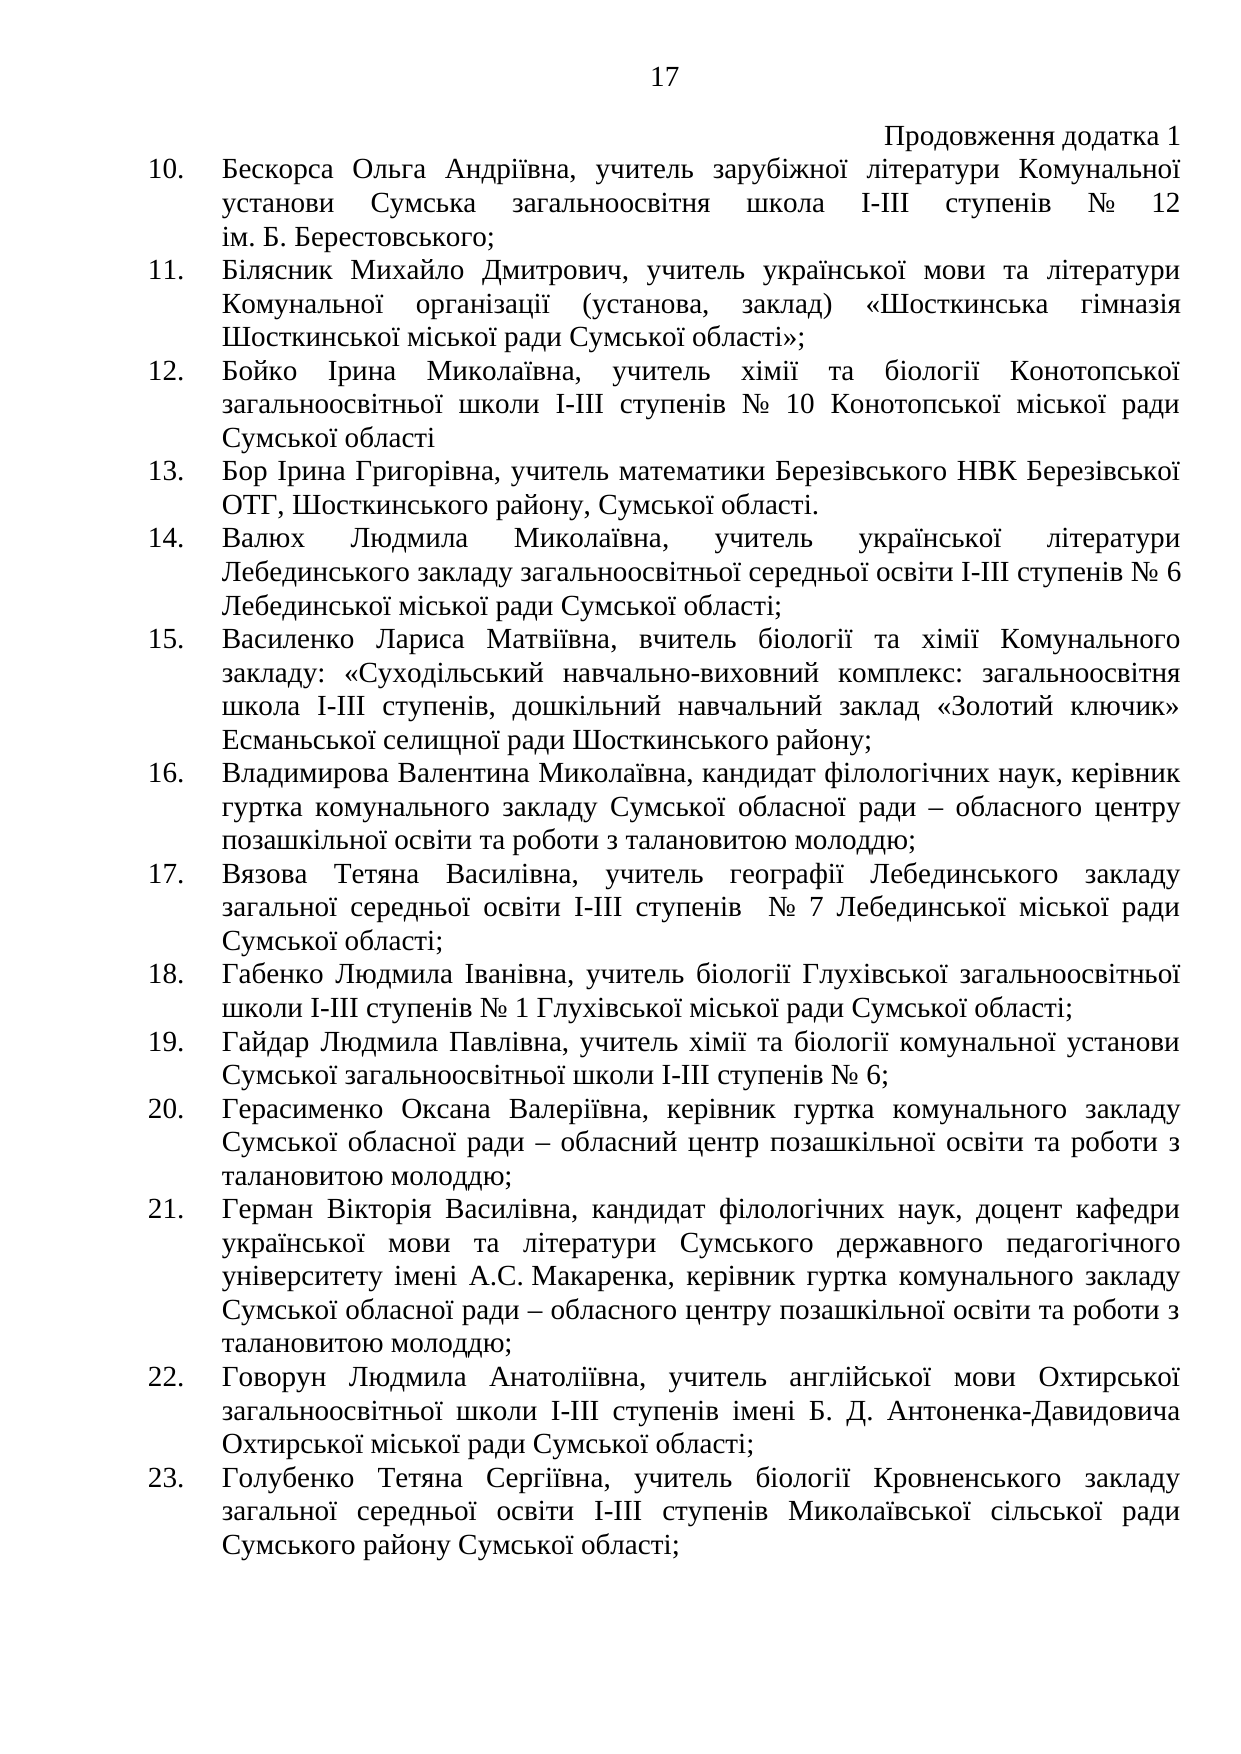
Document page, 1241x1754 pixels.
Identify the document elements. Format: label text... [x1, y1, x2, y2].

list Владимирова Валентина Миколаївна, кандидат філологічних наук, керівник гуртка комунального закладу Сумської обласної ради – обласного центру позашкільної освіти та роботи з талановитою молоддю; [148, 755, 1181, 856]
list Білясник Михайло Дмитрович, учитель української мови та літератури Комунальної організації (установа, заклад) «Шосткинська гімназія Шосткинської міської ради Сумської області»; [148, 252, 1181, 353]
text Продовження додатка 1 [148, 118, 1181, 152]
list Говорун Людмила Анатоліївна, учитель англійської мови Охтирської загальноосвітньої школи I-III ступенів імені Б. Д. Антоненка-Давидовича Охтирської міської ради Сумської області; [148, 1359, 1181, 1460]
list Голубенко Тетяна Сергіївна, учитель біології Кровненського закладу загальної середньої освіти І-ІІІ ступенів Миколаївської сільської ради Сумського району Сумської області; [148, 1460, 1181, 1560]
list Бойко Iрина Миколаïвна, учитель хiмiï та бioлoгiï Конотопськоï загальноосвітньої школи І-ІІІ ступенів № 10 Конотопської міської ради Сумської області [148, 353, 1181, 453]
list Валюх Людмила Миколаївна, учитель української літератури Лебединського закладу загальноосвітньої середньої освіти І-ІІІ ступенів № 6 Лебединської міської ради Сумської області; [148, 521, 1181, 621]
list Вязова Тетяна Василівна, учитель географії Лебединського закладу загальної середньої освіти І-ІІІ ступенів № 7 Лебединської міської ради Сумської області; [148, 856, 1181, 957]
list Василенко Лариса Матвіївна, вчитель біології та хімії Комунального закладу: «Суходільський навчально-виховний комплекс: загальноосвітня школа І-ІІІ ступенів, дошкільний навчальний заклад «Золотий ключик» Есманьської селищної ради Шосткинського району; [148, 621, 1181, 755]
list Бор Ірина Григорівна, учитель математики Березівського НВК Березівської ОТГ, Шосткинського району, Сумської області. [148, 453, 1181, 521]
list Герман Вікторія Василівна, кандидат філологічних наук, доцент кафедри української мови та літератури Сумського державного педагогічного університету імені А.С. Макаренка, керівник гуртка комунального закладу Сумської обласної ради – обласного центру позашкільної освіти та роботи з талановитою молоддю; [148, 1191, 1181, 1359]
list Бескорса Ольга Андріївна, учитель зарубіжної літератури Комунальної установи Сумська загальноосвітня школа І-ІІІ ступенів № 12 ім. Б. Берестовського; [148, 152, 1181, 252]
list Герасименко Оксана Валеріївна, керівник гуртка комунального закладу Сумської обласної ради – обласний центр позашкільної освіти та роботи з талановитою молоддю; [148, 1091, 1181, 1191]
list Гайдар Людмила Павлівна, учитель хімії та біології комунальної установи Сумської загальноосвітньої школи І-ІІІ ступенів № 6; [148, 1024, 1181, 1091]
list Габенко Людмила Іванівна, учитель біології Глухівської загальноосвітньої школи І-ІІІ ступенів № 1 Глухівської міської ради Сумської області; [148, 957, 1181, 1024]
